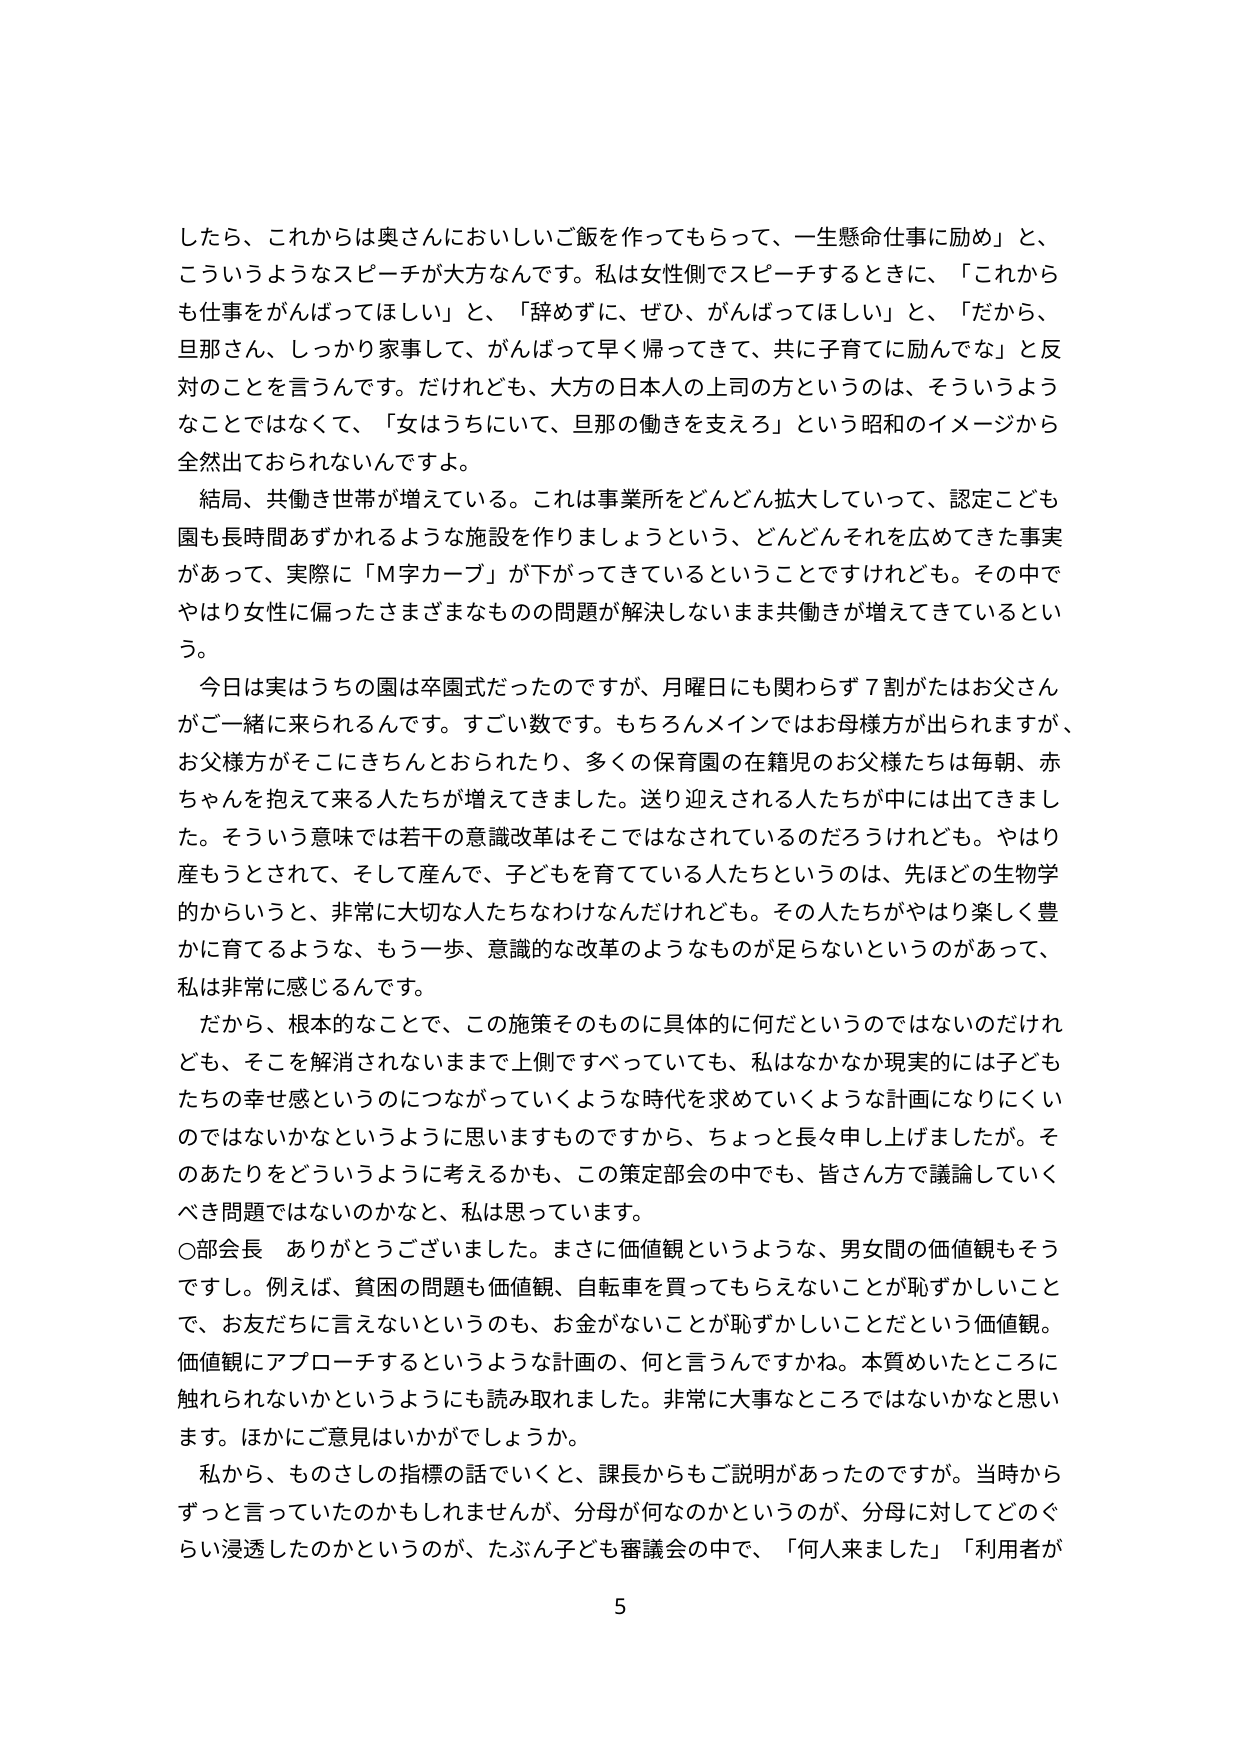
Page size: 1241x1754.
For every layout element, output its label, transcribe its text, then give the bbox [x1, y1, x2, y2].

text 今日は実はうちの園は卒園式だったのですが、月曜日にも関わらず７割がたはお父さんがご一緒に来られるんです。すごい数です。もちろんメインではお母様方が出られますが、お父様方がそこにきちんとおられたり、多くの保育園の在籍児のお父様たちは毎朝、赤ちゃんを抱えて来る人たちが増えてきました。送り迎えされる人たちが中には出てきました。そういう意味では若干の意識改革はそこではなされているのだろうけれども。やはり産もうとされて、そして産んで、子どもを育てている人たちというのは、先ほどの生物学的からいうと、非常に大切な人たちなわけなんだけれども。その人たちがやはり楽しく豊かに育てるような、もう一歩、意識的な改革のようなものが足らないというのがあって、私は非常に感じるんです。 [177, 667, 1063, 1004]
text 結局、共働き世帯が増えている。これは事業所をどんどん拡大していって、認定こども園も長時間あずかれるような施設を作りましょうという、どんどんそれを広めてきた事実があって、実際に「Ｍ字カーブ」が下がってきているということですけれども。その中で、やはり女性に偏ったさまざまなものの問題が解決しないまま共働きが増えてきているという。 [177, 479, 1063, 667]
text ○部会長 ありがとうございました。まさに価値観というような、男女間の価値観もそうですし。例えば、貧困の問題も価値観、自転車を買ってもらえないことが恥ずかしいことで、お友だちに言えないというのも、お金がないことが恥ずかしいことだという価値観。価値観にアプローチするというような計画の、何と言うんですかね。本質めいたところに触れられないかというようにも読み取れました。非常に大事なところではないかなと思います。ほかにご意見はいかがでしょうか。 [177, 1229, 1063, 1454]
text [177, 1454, 1063, 1567]
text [177, 217, 1063, 479]
text だから、根本的なことで、この施策そのものに具体的に何だというのではないのだけれども、そこを解消されないままで上側ですべっていても、私はなかなか現実的には子どもたちの幸せ感というのにつながっていくような時代を求めていくような計画になりにくいのではないかなというように思いますものですから、ちょっと長々申し上げましたが。そのあたりをどういうように考えるかも、この策定部会の中でも、皆さん方で議論していくべき問題ではないのかなと、私は思っています。 [177, 1004, 1063, 1229]
